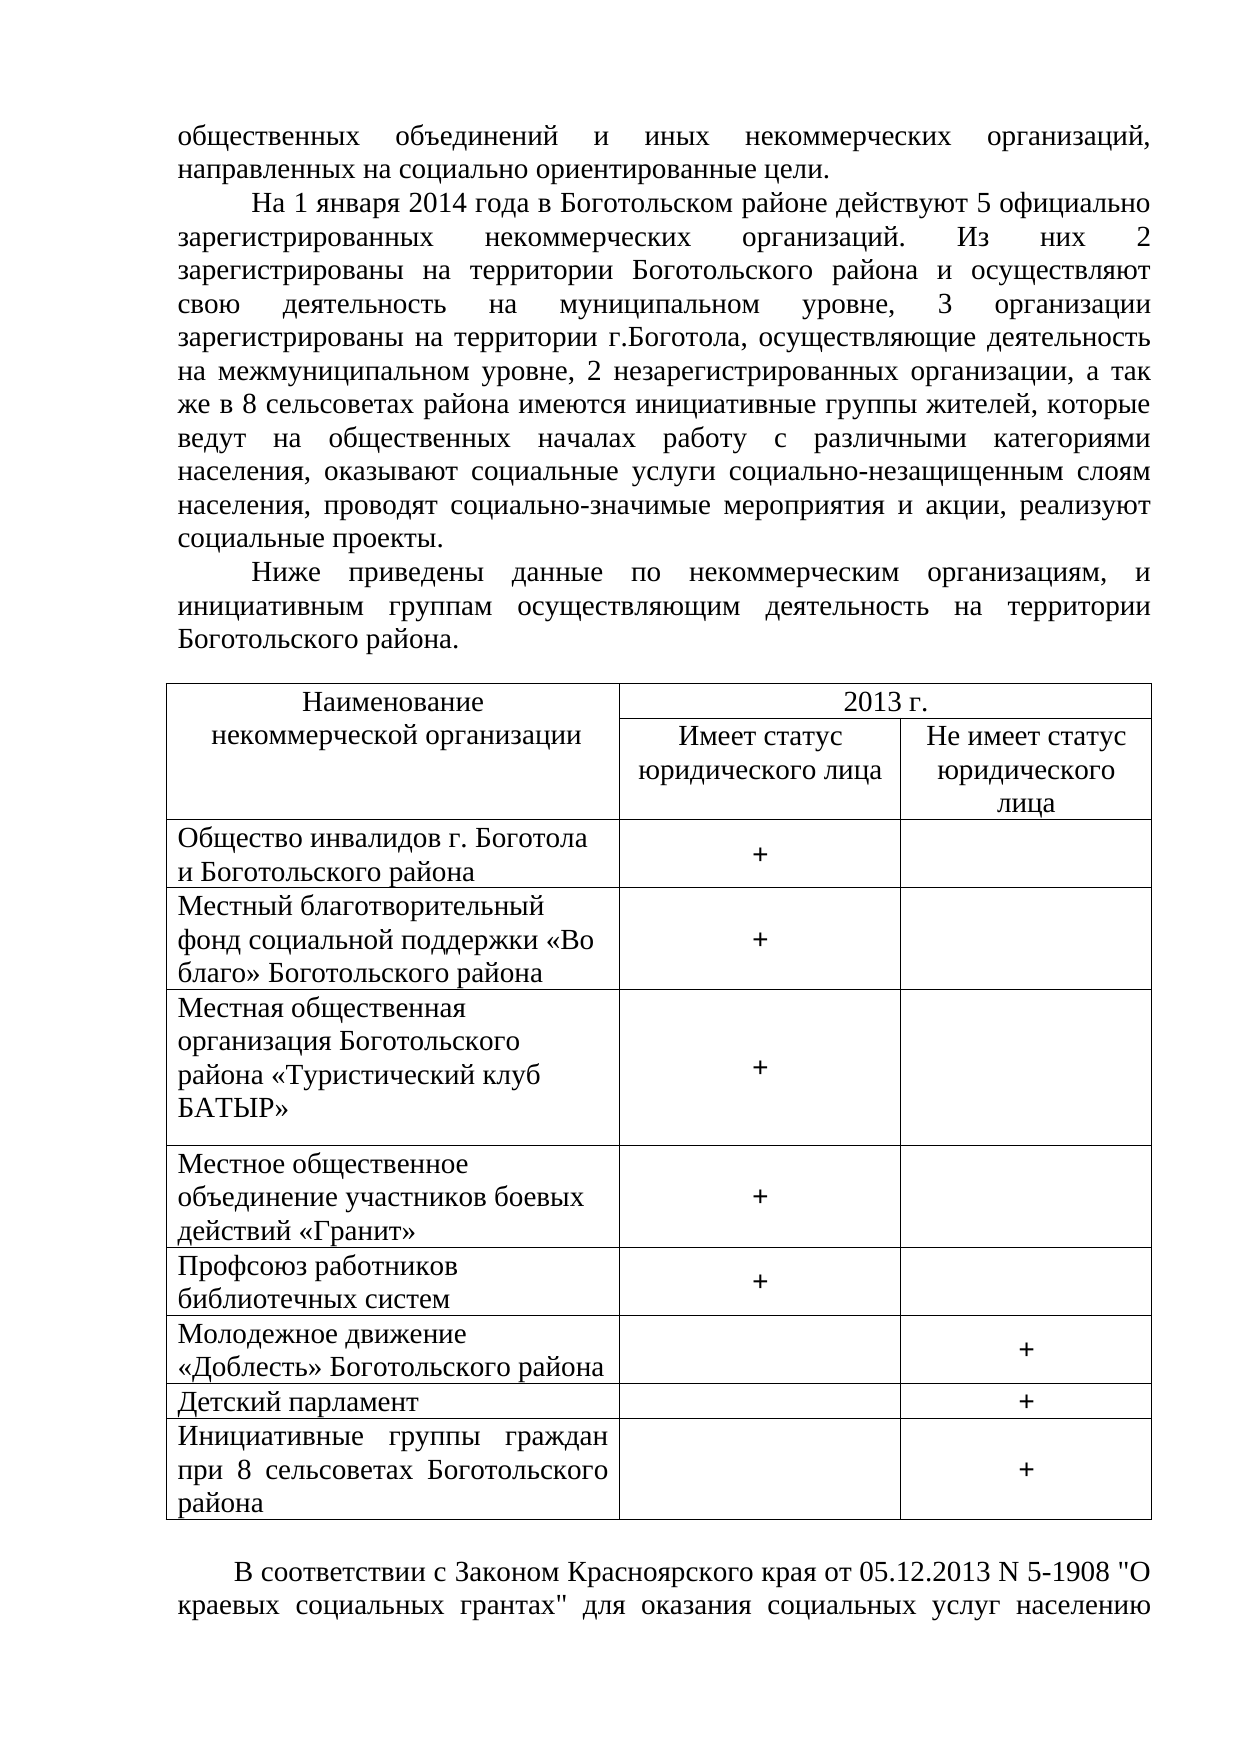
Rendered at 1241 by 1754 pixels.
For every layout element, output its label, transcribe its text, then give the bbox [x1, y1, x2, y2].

table_cell Не имеет статус юридического лица [901, 719, 1151, 819]
table_cell [901, 1146, 1151, 1247]
table_cell + [901, 1384, 1151, 1417]
text Ниже приведены данные по некоммерческим организациям, и инициативным группам осуществляющим деятельность на территории Боготольского района. [177, 554, 1152, 655]
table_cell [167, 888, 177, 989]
table_cell [901, 888, 1151, 989]
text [177, 118, 1152, 185]
table_header Наименование некоммерческой организации [167, 684, 619, 819]
table_cell + [620, 1248, 900, 1315]
table_cell Имеет статус юридического лица [620, 719, 900, 819]
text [177, 1554, 1152, 1621]
table_cell Местное общественное объединение участников боевых действий «Гранит» [167, 1146, 619, 1247]
table_cell + [620, 820, 900, 887]
table_cell [620, 1316, 900, 1383]
table_cell Местная общественная организация Боготольского района «Туристический клуб БАТЫР» [167, 990, 619, 1145]
table_cell Детский парламент [167, 1384, 619, 1417]
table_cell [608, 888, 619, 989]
text На 1 января 2014 года в Боготольском районе действуют 5 официально зарегистрированных некоммерческих организаций. Из них 2 зарегистрированы на территории Боготольского района и осуществляют свою деятельность на муниципальном уровне, 3 организации зарегистрированы на территории г.Боготола, осуществляющие деятельность на межмуниципальном уровне, 2 незарегистрированных организации, а так же в 8 сельсоветах района имеются инициативные группы жителей, которые ведут на общественных началах работу с различными категориями населения, оказывают социальные услуги социально-незащищенным слоям населения, проводят социально-значимые мероприятия и акции, реализуют социальные проекты. [177, 185, 1152, 554]
table_cell + [901, 1419, 1151, 1519]
table_cell Профсоюз работников библиотечных систем [167, 1248, 619, 1315]
table_cell [620, 1384, 900, 1417]
table_cell Молодежное движение «Доблесть» Боготольского района [167, 1316, 619, 1383]
table_cell + [620, 990, 900, 1145]
table_cell Инициативные группы граждан при 8 сельсоветах Боготольского района [167, 1419, 619, 1519]
table_header 2013 г. [620, 684, 1151, 717]
table_cell [901, 990, 1151, 1145]
table_cell + [620, 888, 900, 989]
table_cell [620, 1419, 900, 1519]
table_cell + [620, 1146, 900, 1247]
table_cell Общество инвалидов г. Боготола и Боготольского района [167, 820, 619, 887]
table_cell [901, 820, 1151, 887]
table_cell [901, 1248, 1151, 1315]
table_cell + [901, 1316, 1151, 1383]
